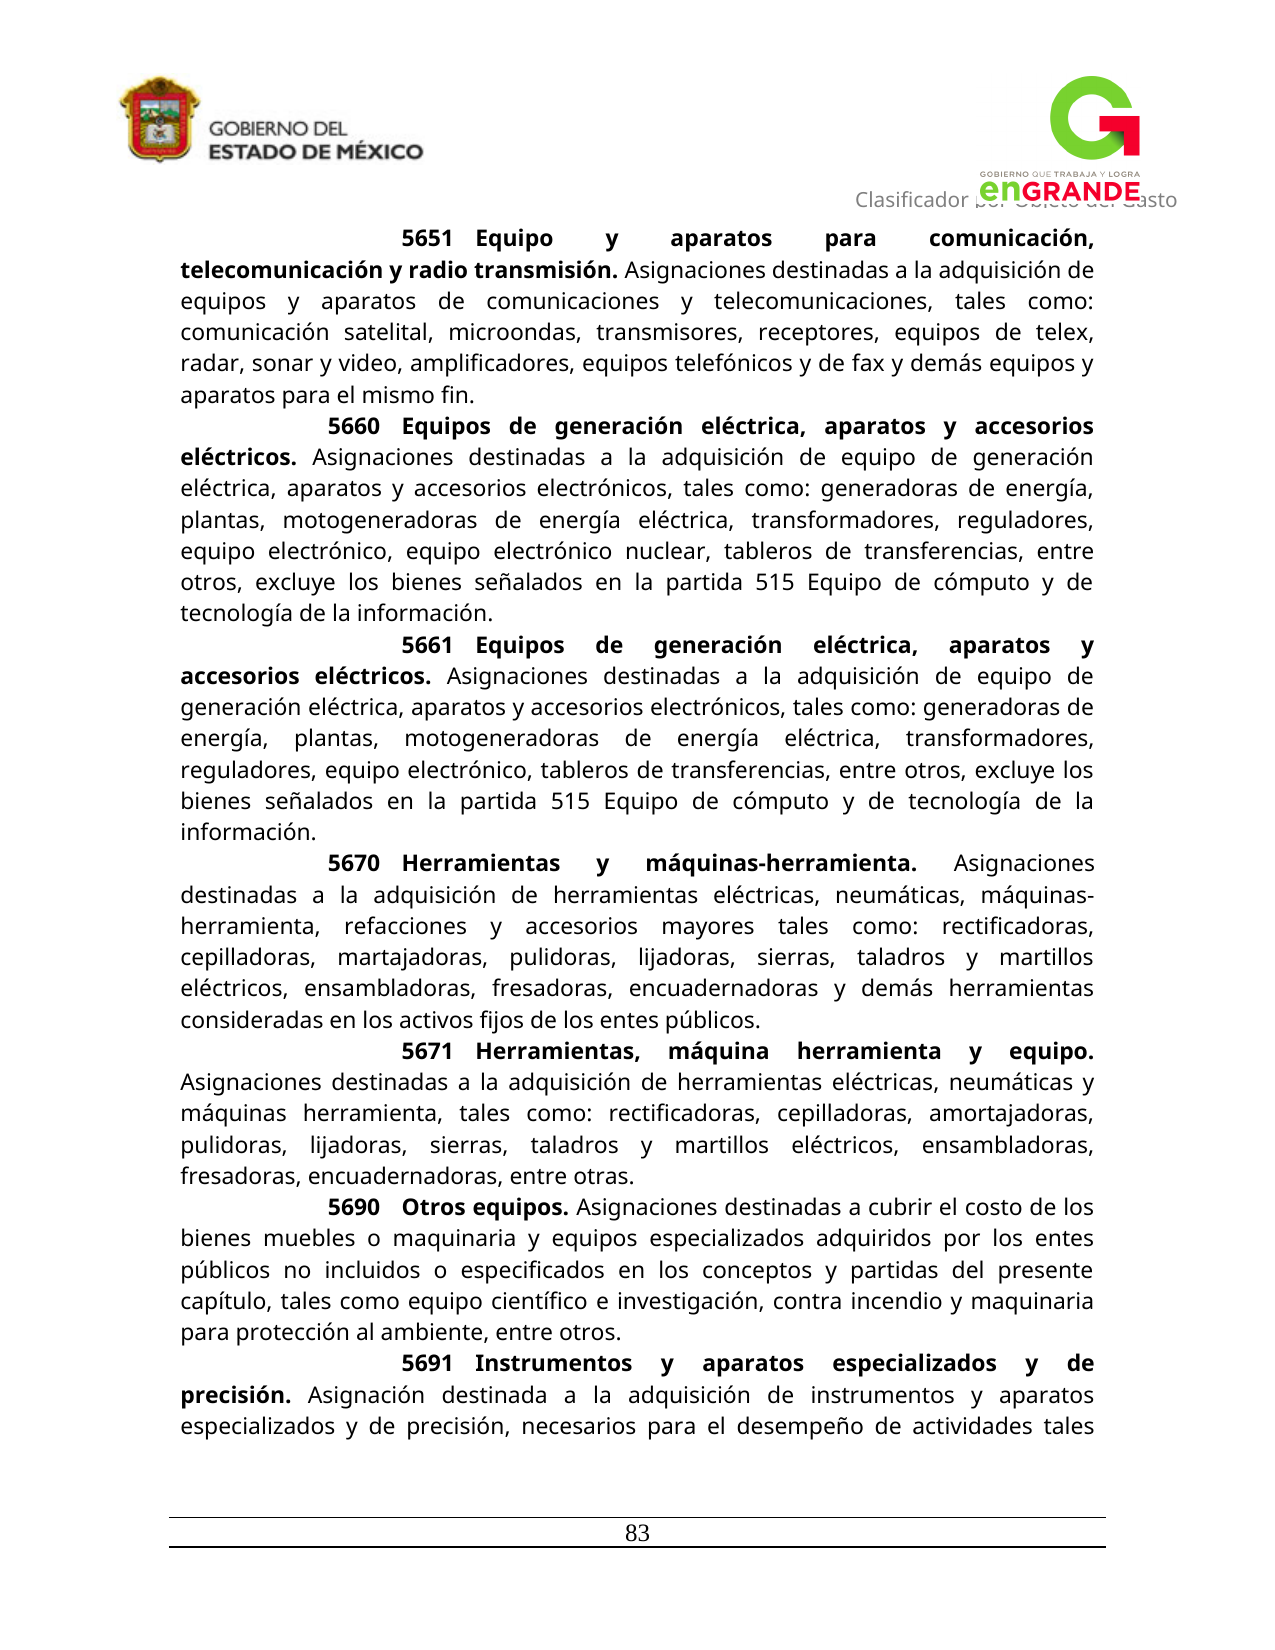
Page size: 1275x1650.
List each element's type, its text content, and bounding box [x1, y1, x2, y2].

text 5690 Otros equipos. Asignaciones destinadas a cubrir el costo de los bienes muebles o maquinaria y equipos especializados adquiridos por los entes públicos no incluidos o especificados en los conceptos y partidas del presente capítulo, tales como equipo científico e investigación, contra incendio y maquinaria para protección al ambiente, entre otros. [180, 1191, 1095, 1347]
text 5651 Equipo y aparatos para comunicación, telecomunicación y radio transmisión. Asignaciones destinadas a la adquisición de equipos y aparatos de comunicaciones y telecomunicaciones, tales como: comunicación satelital, microondas, transmisores, receptores, equipos de telex, radar, sonar y video, amplificadores, equipos telefónicos y de fax y demás equipos y aparatos para el mismo fin. [180, 222, 1095, 410]
text 5660 Equipos de generación eléctrica, aparatos y accesorios eléctricos. Asignaciones destinadas a la adquisición de equipo de generación eléctrica, aparatos y accesorios electrónicos, tales como: generadoras de energía, plantas, motogeneradoras de energía eléctrica, transformadores, reguladores, equipo electrónico, equipo electrónico nuclear, tableros de transferencias, entre otros, excluye los bienes señalados en la partida 515 Equipo de cómputo y de tecnología de la información. [180, 410, 1095, 629]
text 5670 Herramientas y máquinas-herramienta. Asignaciones destinadas a la adquisición de herramientas eléctricas, neumáticas, máquinas-herramienta, refacciones y accesorios mayores tales como: rectificadoras, cepilladoras, martajadoras, pulidoras, lijadoras, sierras, taladros y martillos eléctricos, ensambladoras, fresadoras, encuadernadoras y demás herramientas consideradas en los activos fijos de los entes públicos. [180, 847, 1095, 1035]
text 5661 Equipos de generación eléctrica, aparatos y accesorios eléctricos. Asignaciones destinadas a la adquisición de equipo de generación eléctrica, aparatos y accesorios electrónicos, tales como: generadoras de energía, plantas, motogeneradoras de energía eléctrica, transformadores, reguladores, equipo electrónico, tableros de transferencias, entre otros, excluye los bienes señalados en la partida 515 Equipo de cómputo y de tecnología de la información. [180, 629, 1095, 847]
picture [116, 73, 425, 165]
text 5671 Herramientas, máquina herramienta y equipo. Asignaciones destinadas a la adquisición de herramientas eléctricas, neumáticas y máquinas herramienta, tales como: rectificadoras, cepilladoras, amortajadoras, pulidoras, lijadoras, sierras, taladros y martillos eléctricos, ensambladoras, fresadoras, encuadernadoras, entre otras. [180, 1035, 1095, 1191]
picture [976, 73, 1142, 204]
